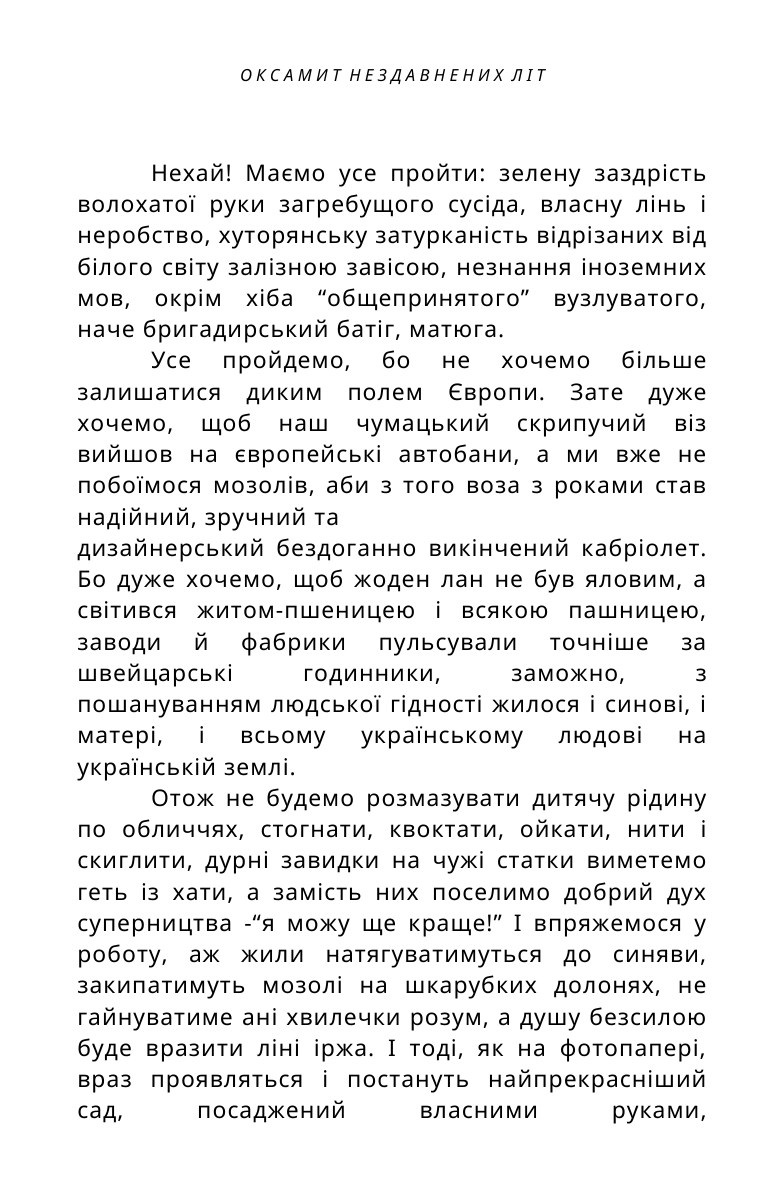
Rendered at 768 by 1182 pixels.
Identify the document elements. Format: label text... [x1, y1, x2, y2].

text дизайнерський бездоганно викінчений кабріолет. Бо дуже хочемо, щоб жоден лан не був яловим, а світився житом-пшеницею і всякою пашницею, заводи й фабрики пульсували точніше за швейцарські годинники, заможно, з пошануванням людської гідності жилося і синові, і матері, і всьому українському людові на українській землі. [77, 532, 707, 782]
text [77, 782, 707, 1126]
text Нехай! Маємо усе пройти: зелену заздрість волохатої руки загребущого сусіда, власну лінь і неробство, хуторянську затурканість відрізаних від білого світу залізною завісою, незнання іноземних мов, окрім хіба “общепринятого” вузлуватого, наче бригадирський батіг, матюга. [77, 157, 707, 344]
text Усе пройдемо, бо не хочемо більше залишатися диким полем Європи. Зате дуже хочемо, щоб наш чумацький скрипучий віз вийшов на європейські автобани, а ми вже не побоїмося мозолів, аби з того воза з роками став надійний, зручний та [77, 344, 707, 532]
